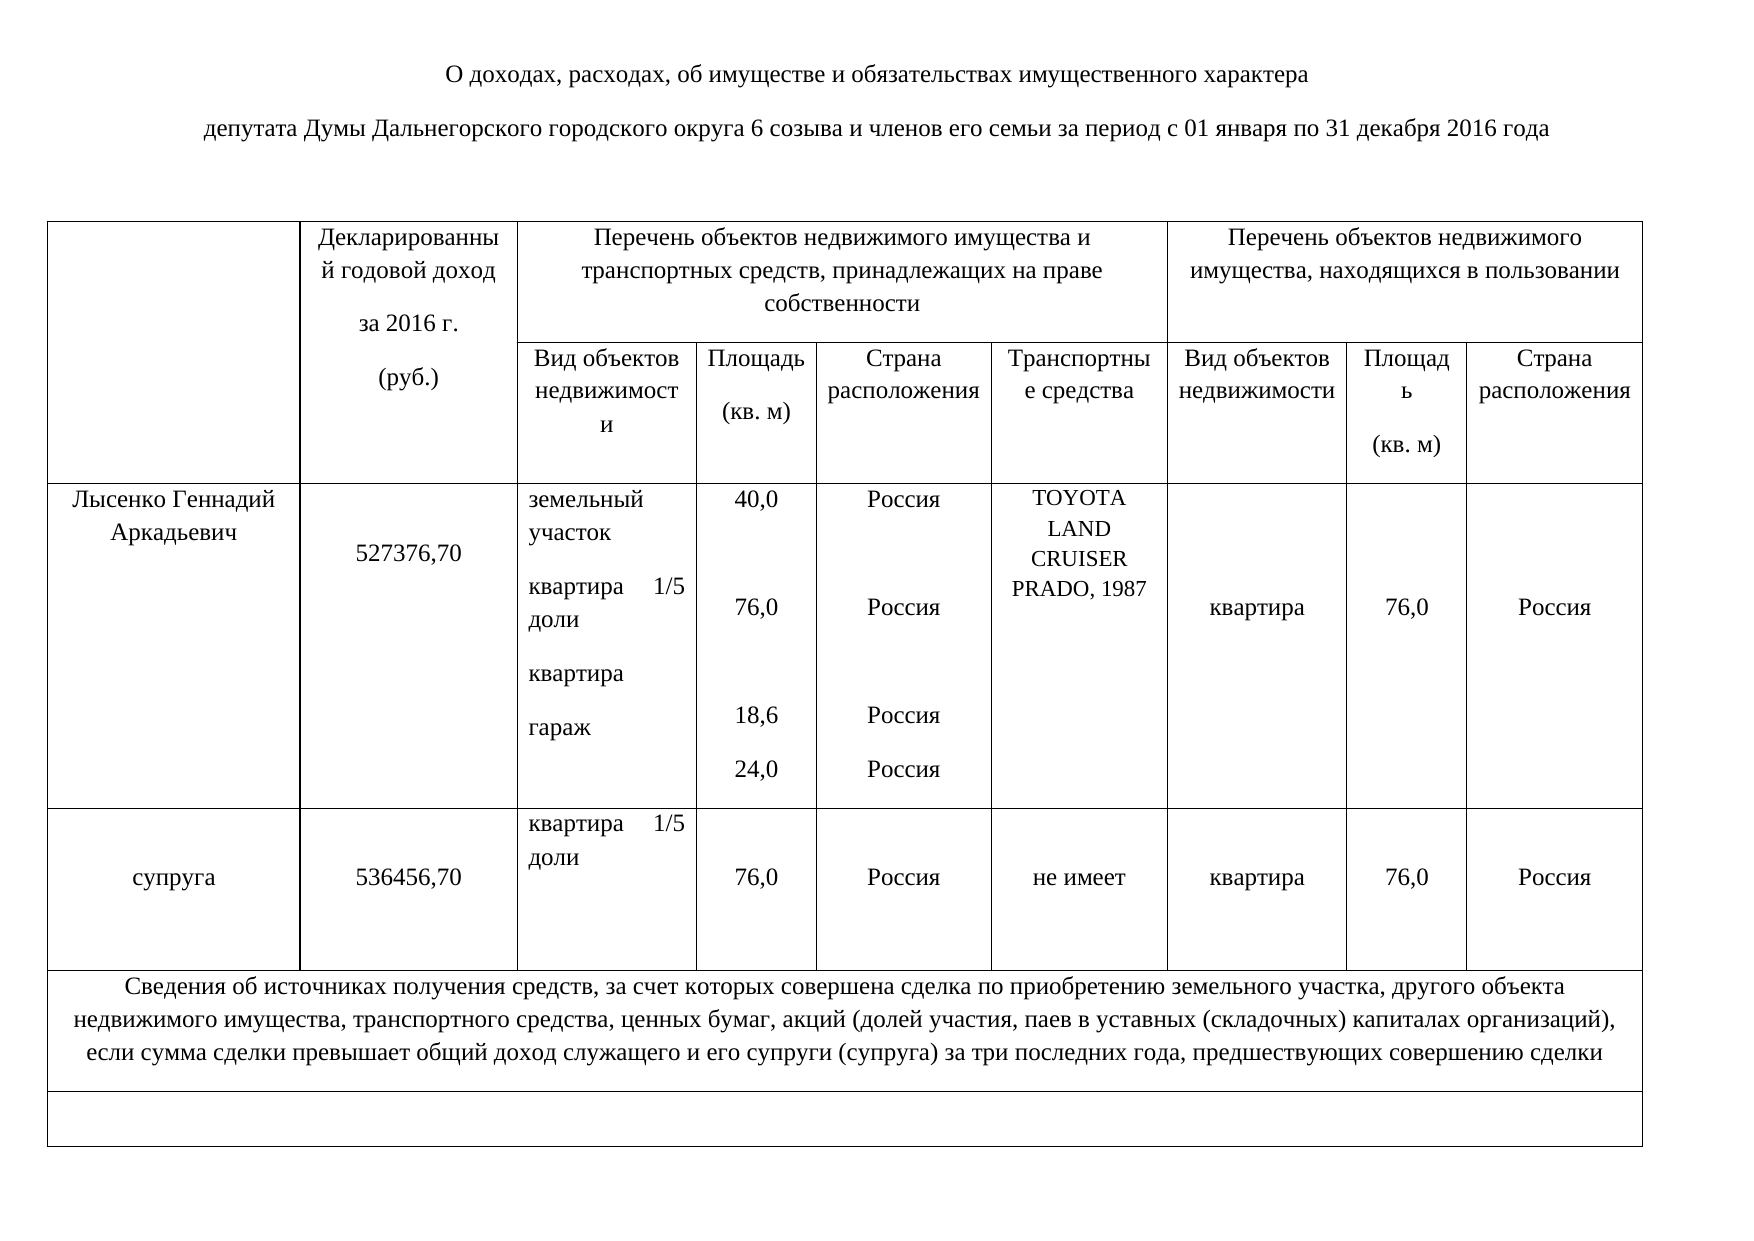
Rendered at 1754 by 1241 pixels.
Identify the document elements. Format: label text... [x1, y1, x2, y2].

table_cell Вид объектов недвижимости [518, 343, 696, 483]
table_cell 76,0 [697, 809, 816, 970]
table_header Перечень объектов недвижимого имущества, находящихся в пользовании [1168, 222, 1642, 342]
table_cell 40,0 76,0 18,6 24,0 [697, 484, 816, 807]
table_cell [48, 1092, 1642, 1146]
table_cell Вид объектов недвижимости [1168, 343, 1346, 483]
table_header [48, 222, 299, 483]
table_header Декларированный годовой доход за 2016 г. (руб.) [301, 222, 517, 483]
table_cell Транспортные средства [992, 343, 1167, 483]
text депутата Думы Дальнегорского городского округа 6 созыва и членов его семьи за период с 01 января по 31 декабря 2016 года [59, 113, 1695, 142]
table_cell Россия Россия Россия Россия [817, 484, 991, 807]
table_cell 76,0 [1347, 809, 1466, 970]
table_cell Площадь (кв. м) [1347, 343, 1466, 483]
text О доходах, расходах, об имуществе и обязательствах имущественного характера [59, 59, 1695, 88]
table_cell 536456,70 [301, 809, 517, 970]
table_cell квартира [1168, 809, 1346, 970]
table_cell Россия [817, 809, 991, 970]
table_cell Площадь (кв. м) [697, 343, 816, 483]
table_cell Россия [1467, 484, 1642, 807]
table_header Перечень объектов недвижимого имущества и транспортных средств, принадлежащих на праве собственности [518, 222, 1167, 342]
table_cell Страна расположения [1467, 343, 1642, 483]
table_cell не имеет [992, 809, 1167, 970]
table_cell квартира 1/5 доли [518, 809, 696, 970]
table_cell супруга [48, 809, 299, 970]
table_cell Россия [1467, 809, 1642, 970]
table_cell 527376,70 [301, 484, 517, 807]
table_cell 76,0 [1347, 484, 1466, 807]
table_cell TOYOTA LAND CRUISER PRADO, 1987 [992, 484, 1167, 807]
table_cell Страна расположения [817, 343, 991, 483]
table_cell квартира [1168, 484, 1346, 807]
table_cell Сведения об источниках получения средств, за счет которых совершена сделка по приобретению земельного участка, другого объекта недвижимого имущества, транспортного средства, ценных бумаг, акций (долей участия, паев в уставных (складочных) капиталах организаций), если сумма сделки превышает общий доход служащего и его супруги (супруга) за три последних года, предшествующих совершению сделки [48, 971, 1642, 1091]
table_cell земельный участок квартира 1/5 доли квартира гараж [518, 484, 696, 807]
table_cell Лысенко Геннадий Аркадьевич [48, 484, 299, 807]
